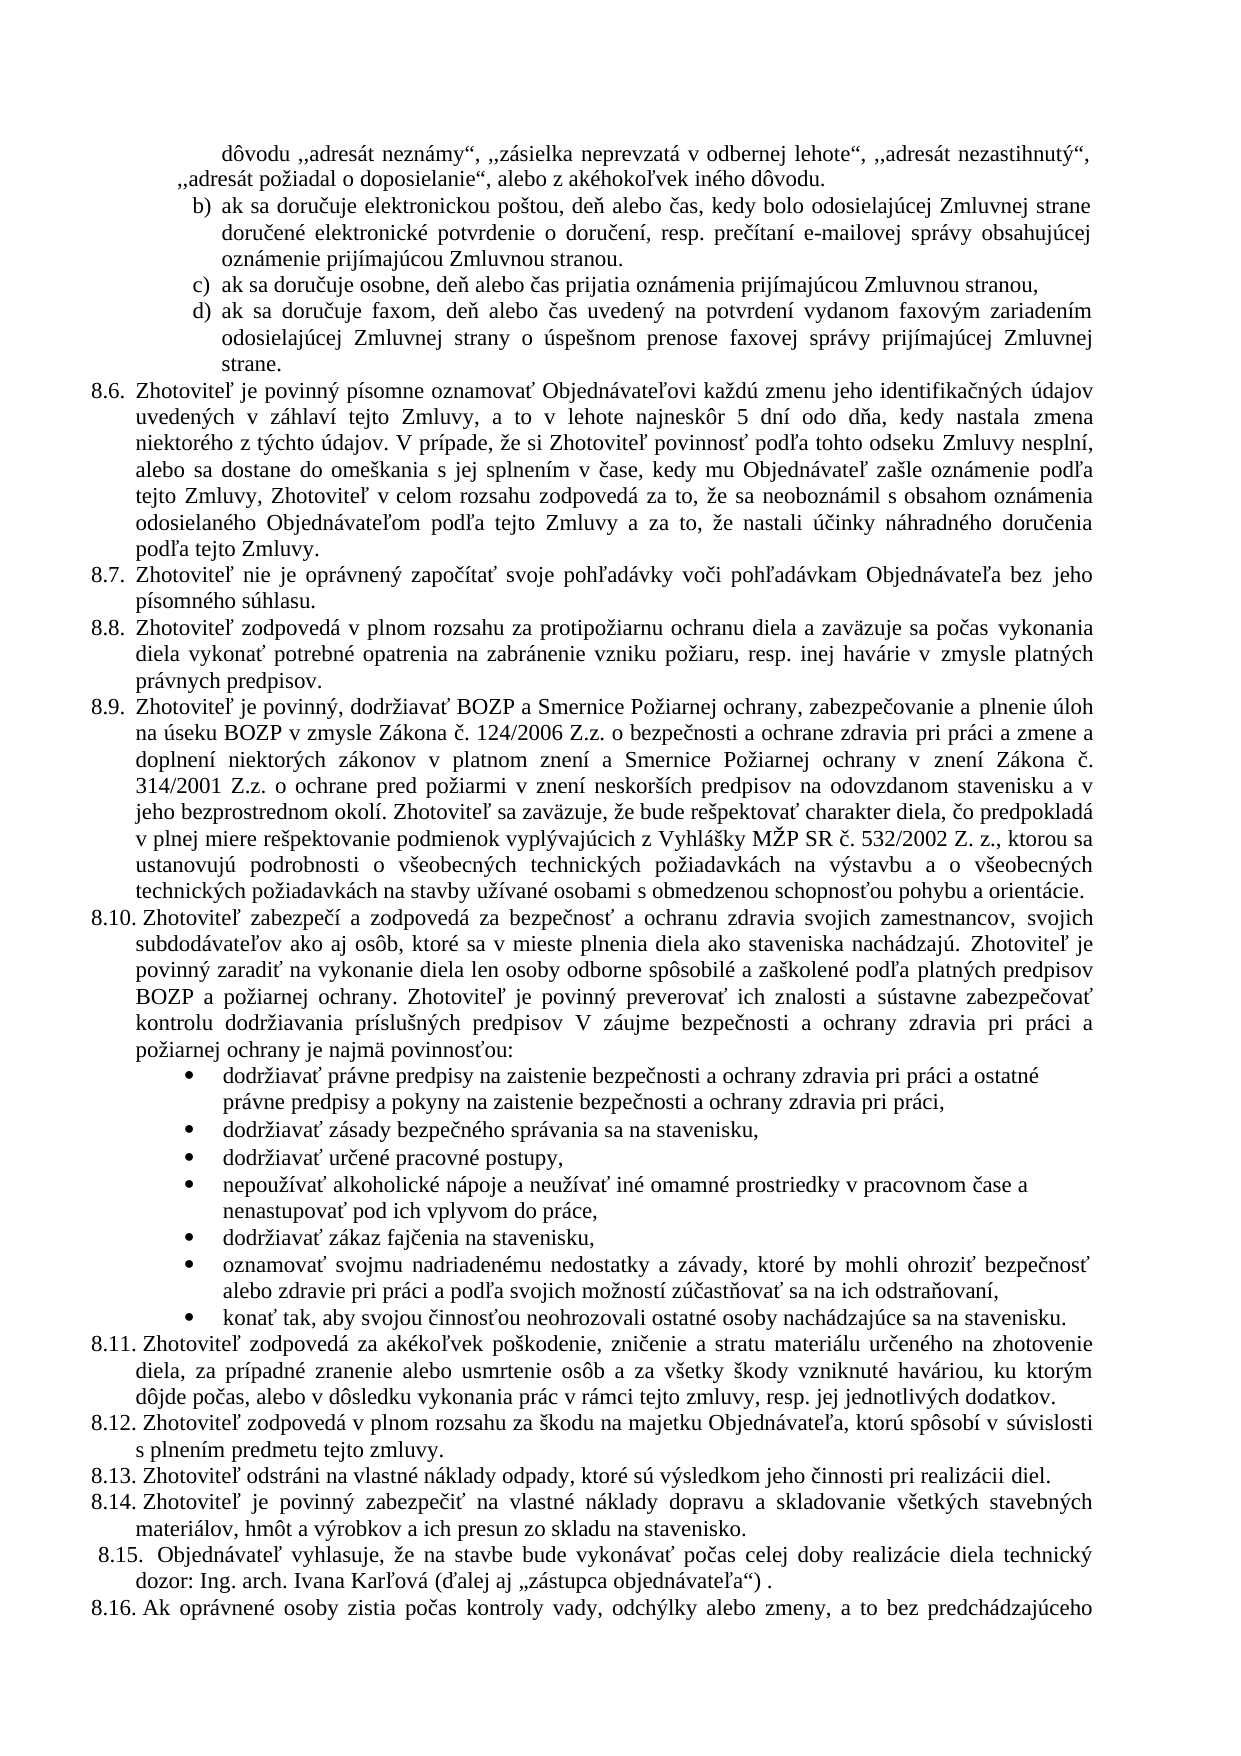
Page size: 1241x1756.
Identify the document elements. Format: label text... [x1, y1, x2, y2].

list ak sa doručuje faxom, deň alebo čas uvedený na potvrdení vydanom faxovým zariadením odosielajúcej Zmluvnej strany o úspešnom prenose faxovej správy prijímajúcej Zmluvnej strane. [192, 298, 1093, 377]
list Zhotoviteľ zodpovedá za akékoľvek poškodenie, zničenie a stratu materiálu určeného na zhotovenie diela, za prípadné zranenie alebo usmrtenie osôb a za všetky škody vzniknuté haváriou, ku ktorým dôjde počas, alebo v dôsledku vykonania prác v rámci tejto zmluvy, resp. jej jednotlivých dodatkov. [91, 1330, 1093, 1409]
list dodržiavať zásady bezpečného správania sa na stavenisku, [185, 1115, 1119, 1143]
list Zhotoviteľ je povinný písomne oznamovať Objednávateľovi každú zmenu jeho identifikačných údajov uvedených v záhlaví tejto Zmluvy, a to v lehote najneskôr 5 dní odo dňa, kedy nastala zmena niektorého z týchto údajov. V prípade, že si Zhotoviteľ povinnosť podľa tohto odseku Zmluvy nesplní, alebo sa dostane do omeškania s jej splnením v čase, kedy mu Objednávateľ zašle oznámenie podľa tejto Zmluvy, Zhotoviteľ v celom rozsahu zodpovedá za to, že sa neoboznámil s obsahom oznámenia odosielaného Objednávateľom podľa tejto Zmluvy a za to, že nastali účinky náhradného doručenia podľa tejto Zmluvy. [91, 377, 1093, 561]
list Zhotoviteľ zabezpečí a zodpovedá za bezpečnosť a ochranu zdravia svojich zamestnancov, svojich subdodávateľov ako aj osôb, ktoré sa v mieste plnenia diela ako staveniska nachádzajú. Zhotoviteľ je povinný zaradiť na vykonanie diela len osoby odborne spôsobilé a zaškolené podľa platných predpisov BOZP a požiarnej ochrany. Zhotoviteľ je povinný preverovať ich znalosti a sústavne zabezpečovať kontrolu dodržiavania príslušných predpisov V záujme bezpečnosti a ochrany zdravia pri práci a požiarnej ochrany je najmä povinnosťou: [91, 904, 1093, 1062]
text ,,adresát požiadal o doposielanie“, alebo z akéhokoľvek iného dôvodu. [177, 166, 1119, 192]
list Zhotoviteľ je povinný, dodržiavať BOZP a Smernice Požiarnej ochrany, zabezpečovanie a plnenie úloh na úseku BOZP v zmysle Zákona č. 124/2006 Z.z. o bezpečnosti a ochrane zdravia pri práci a zmene a doplnení niektorých zákonov v platnom znení a Smernice Požiarnej ochrany v znení Zákona č. 314/2001 Z.z. o ochrane pred požiarmi v znení neskorších predpisov na odovzdanom stavenisku a v jeho bezprostrednom okolí. Zhotoviteľ sa zaväzuje, že bude rešpektovať charakter diela, čo predpokladá v plnej miere rešpektovanie podmienok vyplývajúcich z Vyhlášky MŽP SR č. 532/2002 Z. z., ktorou sa ustanovujú podrobnosti o všeobecných technických požiadavkách na výstavbu a o všeobecných technických požiadavkách na stavby užívané osobami s obmedzenou schopnosťou pohybu a orientácie. [91, 693, 1094, 904]
list Objednávateľ vyhlasuje, že na stavbe bude vykonávať počas celej doby realizácie diela technický dozor: Ing. arch. Ivana Karľová (ďalej aj „zástupca objednávateľa“) . [98, 1541, 1093, 1594]
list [91, 1594, 1093, 1620]
list Zhotoviteľ zodpovedá v plnom rozsahu za protipožiarnu ochranu diela a zaväzuje sa počas vykonania diela vykonať potrebné opatrenia na zabránenie vzniku požiaru, resp. inej havárie v zmysle platných právnych predpisov. [91, 614, 1093, 693]
list nepoužívať alkoholické nápoje a neužívať iné omamné prostriedky v pracovnom čase a nenastupovať pod ich vplyvom do práce, [185, 1171, 1092, 1223]
list Zhotoviteľ odstráni na vlastné náklady odpady, ktoré sú výsledkom jeho činnosti pri realizácii diel. [91, 1462, 1093, 1488]
list ak sa doručuje elektronickou poštou, deň alebo čas, kedy bolo odosielajúcej Zmluvnej strane doručené elektronické potvrdenie o doručení, resp. prečítaní e-mailovej správy obsahujúcej oznámenie prijímajúcou Zmluvnou stranou. [192, 192, 1093, 271]
list dodržiavať určené pracovné postupy, [185, 1143, 1119, 1171]
list dodržiavať právne predpisy na zaistenie bezpečnosti a ochrany zdravia pri práci a ostatné právne predpisy a pokyny na zaistenie bezpečnosti a ochrany zdravia pri práci, [185, 1062, 1093, 1115]
list dodržiavať zákaz fajčenia na stavenisku, [185, 1223, 1119, 1251]
list konať tak, aby svojou činnosťou neohrozovali ostatné osoby nachádzajúce sa na stavenisku. [185, 1304, 1119, 1330]
list Zhotoviteľ nie je oprávnený započítať svoje pohľadávky voči pohľadávkam Objednávateľa bez jeho písomného súhlasu. [91, 561, 1093, 614]
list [192, 139, 1093, 166]
list ak sa doručuje osobne, deň alebo čas prijatia oznámenia prijímajúcou Zmluvnou stranou, [192, 271, 1119, 298]
list Zhotoviteľ je povinný zabezpečiť na vlastné náklady dopravu a skladovanie všetkých stavebných materiálov, hmôt a výrobkov a ich presun zo skladu na stavenisko. [91, 1488, 1093, 1541]
list oznamovať svojmu nadriadenému nedostatky a závady, ktoré by mohli ohroziť bezpečnosť alebo zdravie pri práci a podľa svojich možností zúčastňovať sa na ich odstraňovaní, [185, 1251, 1093, 1304]
list Zhotoviteľ zodpovedá v plnom rozsahu za škodu na majetku Objednávateľa, ktorú spôsobí v súvislosti s plnením predmetu tejto zmluvy. [91, 1409, 1093, 1462]
